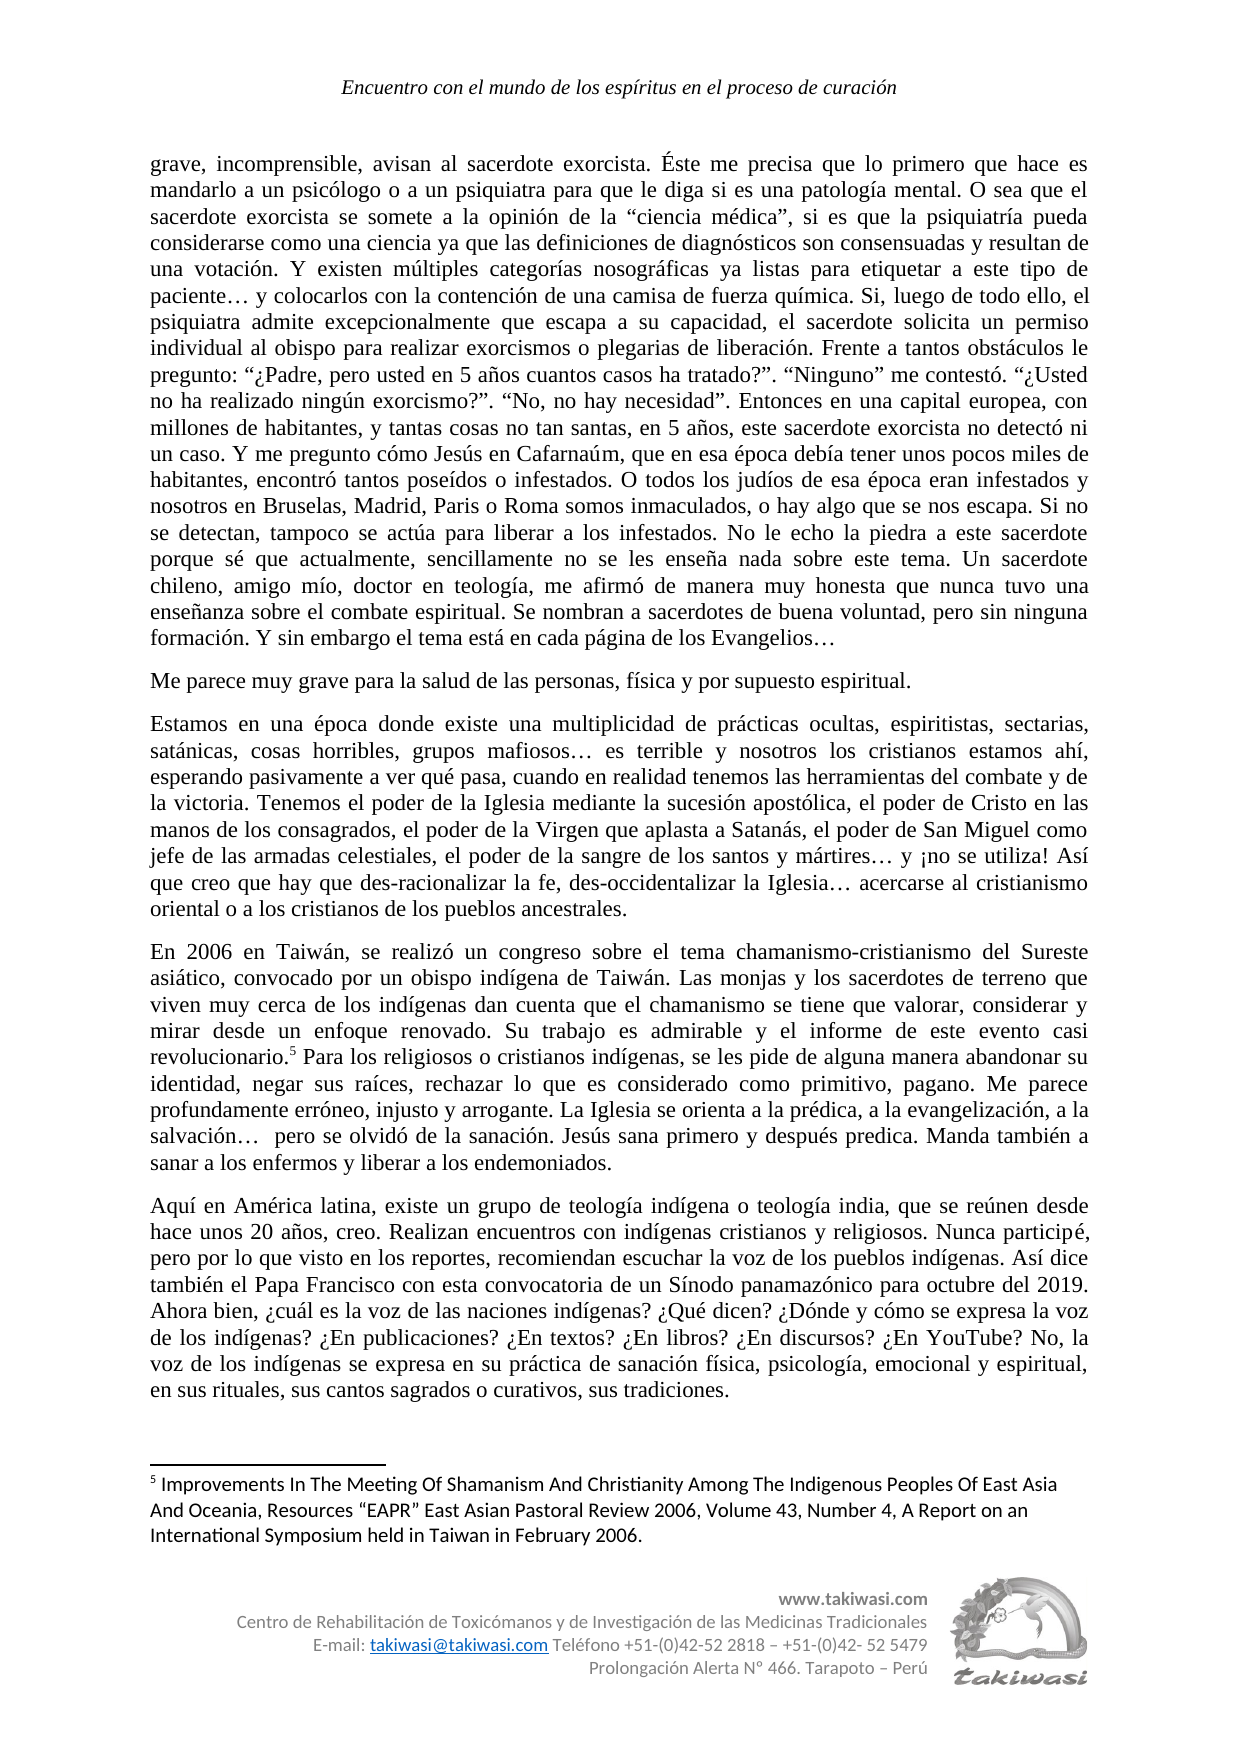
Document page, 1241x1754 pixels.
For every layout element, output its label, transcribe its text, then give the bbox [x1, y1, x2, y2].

text Me parece muy grave para la salud de las personas, física y por supuesto espiritual. [150, 667, 1090, 694]
text Aquí en América latina, existe un grupo de teología indígena o teología india, que se reúnen desde hace unos 20 años, creo. Realizan encuentros con indígenas cristianos y religiosos. Nunca participé, pero por lo que visto en los reportes, recomiendan escuchar la voz de los pueblos indígenas. Así dice también el Papa Francisco con esta convocatoria de un Sínodo panamazónico para octubre del 2019. Ahora bien, ¿cuál es la voz de las naciones indígenas? ¿Qué dicen? ¿Dónde y cómo se expresa la voz de los indígenas? ¿En publicaciones? ¿En textos? ¿En libros? ¿En discursos? ¿En YouTube? No, la voz de los indígenas se expresa en su práctica de sanación física, psicología, emocional y espiritual, en sus rituales, sus cantos sagrados o curativos, sus tradiciones. [150, 1192, 1090, 1403]
text Estamos en una época donde existe una multiplicidad de prácticas ocultas, espiritistas, sectarias, satánicas, cosas horribles, grupos mafiosos… es terrible y nosotros los cristianos estamos ahí, esperando pasivamente a ver qué pasa, cuando en realidad tenemos las herramientas del combate y de la victoria. Tenemos el poder de la Iglesia mediante la sucesión apostólica, el poder de Cristo en las manos de los consagrados, el poder de la Virgen que aplasta a Satanás, el poder de San Miguel como jefe de las armadas celestiales, el poder de la sangre de los santos y mártires… y ¡no se utiliza! Así que creo que hay que des-racionalizar la fe, des-occidentalizar la Iglesia… acercarse al cristianismo oriental o a los cristianos de los pueblos ancestrales. [150, 710, 1090, 921]
text En 2006 en Taiwán, se realizó un congreso sobre el tema chamanismo-cristianismo del Sureste asiático, convocado por un obispo indígena de Taiwán. Las monjas y los sacerdotes de terreno que viven muy cerca de los indígenas dan cuenta que el chamanismo se tiene que valorar, considerar y mirar desde un enfoque renovado. Su trabajo es admirable y el informe de este evento casi revolucionario. Para los religiosos o cristianos indígenas, se les pide de alguna manera abandonar su identidad, negar sus raíces, rechazar lo que es considerado como primitivo, pagano. Me parece profundamente erróneo, injusto y arrogante. La Iglesia se orienta a la prédica, a la evangelización, a la salvación… pero se olvidó de la sanación. Jesús sana primero y después predica. Manda también a sanar a los enfermos y liberar a los endemoniados. [150, 938, 1090, 1175]
picture [949, 1577, 1088, 1685]
